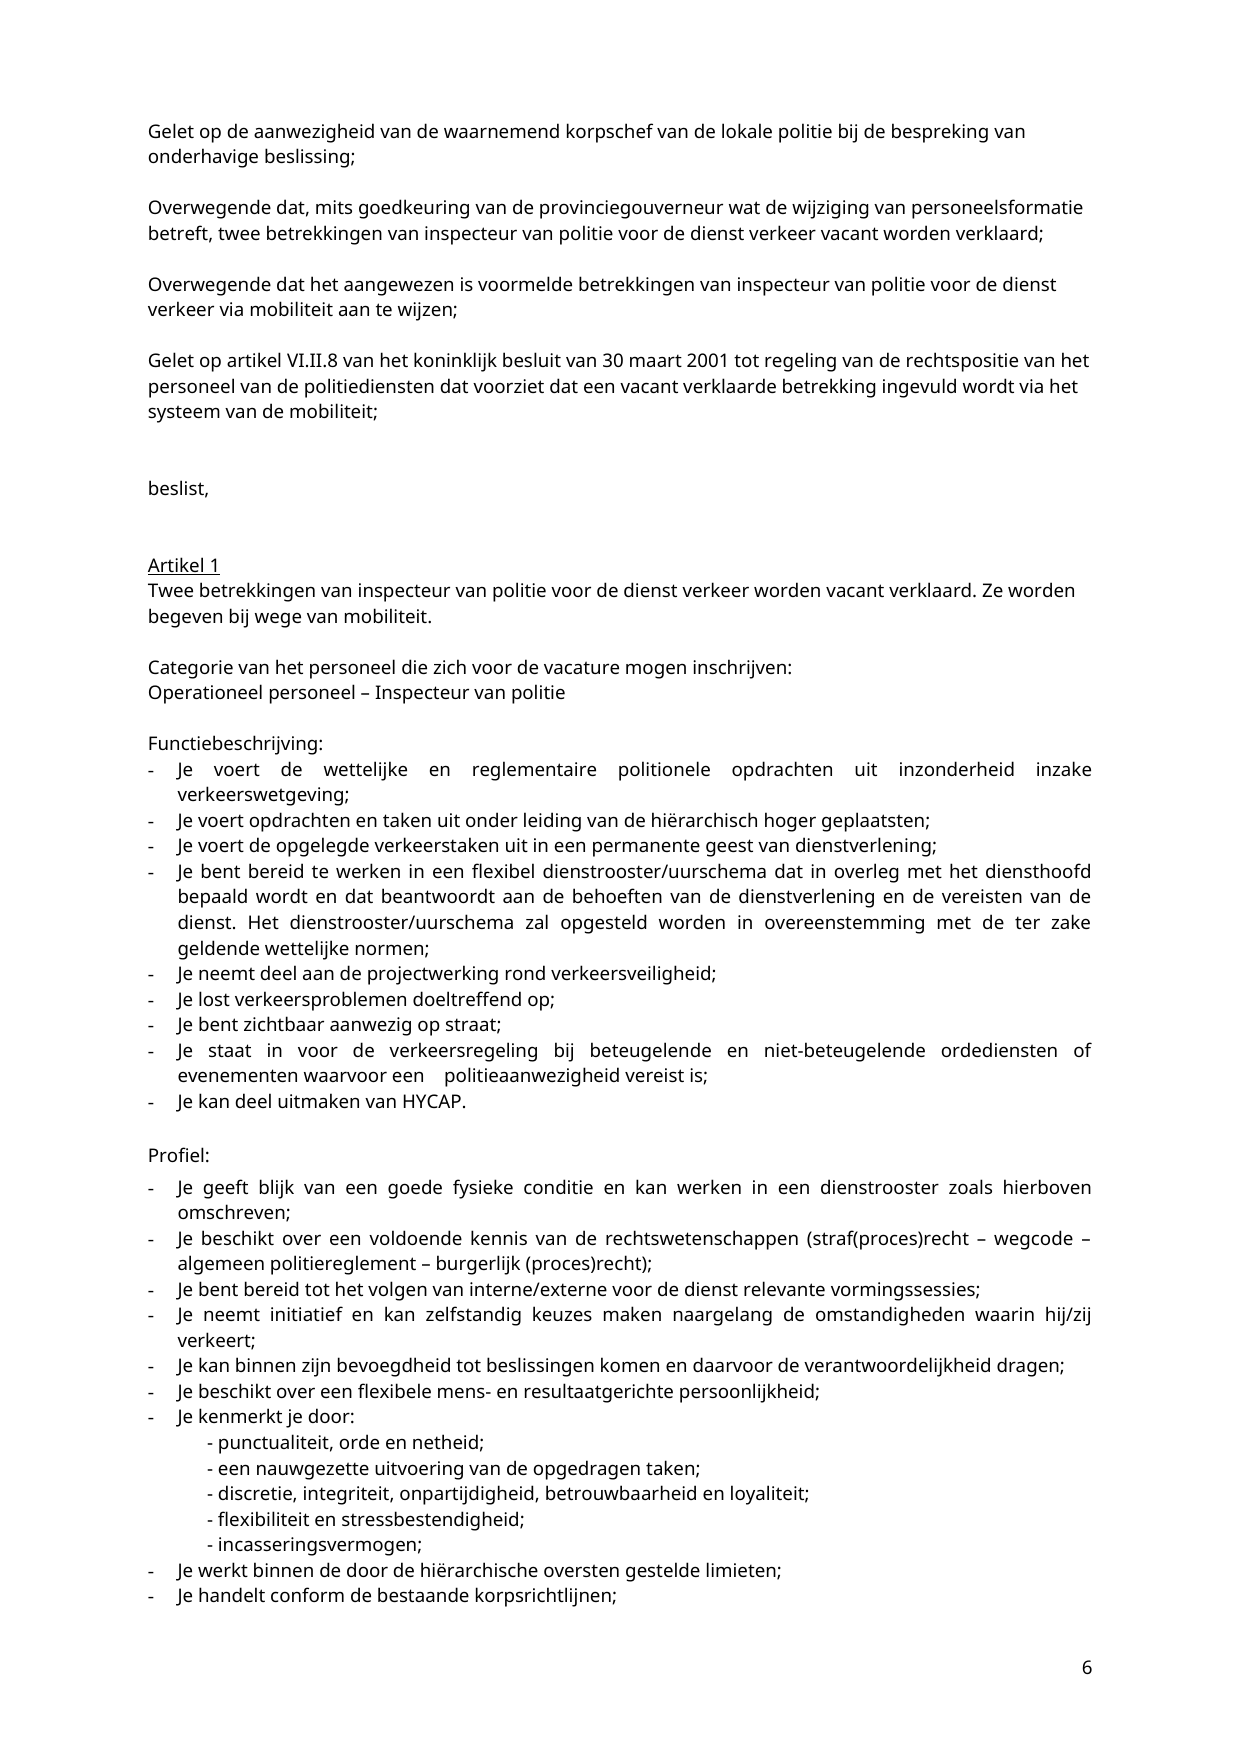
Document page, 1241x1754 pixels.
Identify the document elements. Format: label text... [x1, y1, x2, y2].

text Functiebeschrijving: [148, 731, 1092, 756]
text Gelet op de aanwezigheid van de waarnemend korpschef van de lokale politie bij de bespreking van onderhavige beslissing; [148, 118, 1092, 169]
text - discretie, integriteit, onpartijdigheid, betrouwbaarheid en loyaliteit; [207, 1480, 1092, 1506]
text Overwegende dat, mits goedkeuring van de provinciegouverneur wat de wijziging van personeelsformatie betreft, twee betrekkingen van inspecteur van politie voor de dienst verkeer vacant worden verklaard; [148, 195, 1092, 246]
text Operationeel personeel – Inspecteur van politie [148, 679, 1092, 705]
list Je bent bereid te werken in een flexibel dienstrooster/uurschema dat in overleg met het diensthoofd bepaald wordt en dat beantwoordt aan de behoeften van de dienstverlening en de vereisten van de dienst. Het dienstrooster/uurschema zal opgesteld worden in overeenstemming met de ter zake geldende wettelijke normen; [148, 858, 1092, 960]
list Je lost verkeersproblemen doeltreffend op; [148, 986, 1092, 1011]
list Je geeft blijk van een goede fysieke conditie en kan werken in een dienstrooster zoals hierboven omschreven; [148, 1174, 1092, 1225]
list Je beschikt over een flexibele mens- en resultaatgerichte persoonlijkheid; [148, 1378, 1092, 1404]
list Je voert de wettelijke en reglementaire politionele opdrachten uit inzonderheid inzake verkeerswetgeving; [148, 756, 1092, 807]
list Je bent bereid tot het volgen van interne/externe voor de dienst relevante vormingssessies; [148, 1276, 1092, 1302]
text Twee betrekkingen van inspecteur van politie voor de dienst verkeer worden vacant verklaard. Ze worden begeven bij wege van mobiliteit. [148, 577, 1092, 628]
text - incasseringsvermogen; [207, 1531, 1092, 1557]
list Je neemt deel aan de projectwerking rond verkeersveiligheid; [148, 960, 1092, 986]
text Profiel: [148, 1142, 1092, 1168]
list Je handelt conform de bestaande korpsrichtlijnen; [148, 1582, 1092, 1608]
list Je beschikt over een voldoende kennis van de rechtswetenschappen (straf(proces)recht – wegcode – algemeen politiereglement – burgerlijk (proces)recht); [148, 1225, 1092, 1276]
list Je kenmerkt je door: [148, 1404, 1092, 1429]
list Je kan binnen zijn bevoegdheid tot beslissingen komen en daarvoor de verantwoordelijkheid dragen; [148, 1353, 1092, 1378]
list Je kan deel uitmaken van HYCAP. [148, 1088, 1092, 1113]
text Artikel 1 [148, 552, 1092, 577]
list Je werkt binnen de door de hiërarchische oversten gestelde limieten; [148, 1557, 1092, 1582]
text beslist, [148, 475, 1092, 501]
list Je staat in voor de verkeersregeling bij beteugelende en niet-beteugelende ordediensten of evenementen waarvoor een politieaanwezigheid vereist is; [148, 1037, 1092, 1088]
text - punctualiteit, orde en netheid; [207, 1429, 1092, 1455]
list Je voert de opgelegde verkeerstaken uit in een permanente geest van dienstverlening; [148, 833, 1092, 858]
list Je bent zichtbaar aanwezig op straat; [148, 1011, 1092, 1037]
list Je neemt initiatief en kan zelfstandig keuzes maken naargelang de omstandigheden waarin hij/zij verkeert; [148, 1302, 1092, 1353]
list Je voert opdrachten en taken uit onder leiding van de hiërarchisch hoger geplaatsten; [148, 807, 1092, 833]
text Overwegende dat het aangewezen is voormelde betrekkingen van inspecteur van politie voor de dienst verkeer via mobiliteit aan te wijzen; [148, 271, 1092, 322]
text - een nauwgezette uitvoering van de opgedragen taken; [207, 1455, 1092, 1480]
text Gelet op artikel VI.II.8 van het koninklijk besluit van tot regeling van de rechtspositie van het personeel van de politiediensten dat voorziet dat een vacant verklaarde betrekking ingevuld wordt via het systeem van de mobiliteit; [148, 348, 1092, 424]
text - flexibiliteit en stressbestendigheid; [207, 1506, 1092, 1531]
text Categorie van het personeel die zich voor de vacature mogen inschrijven: [148, 654, 1092, 679]
